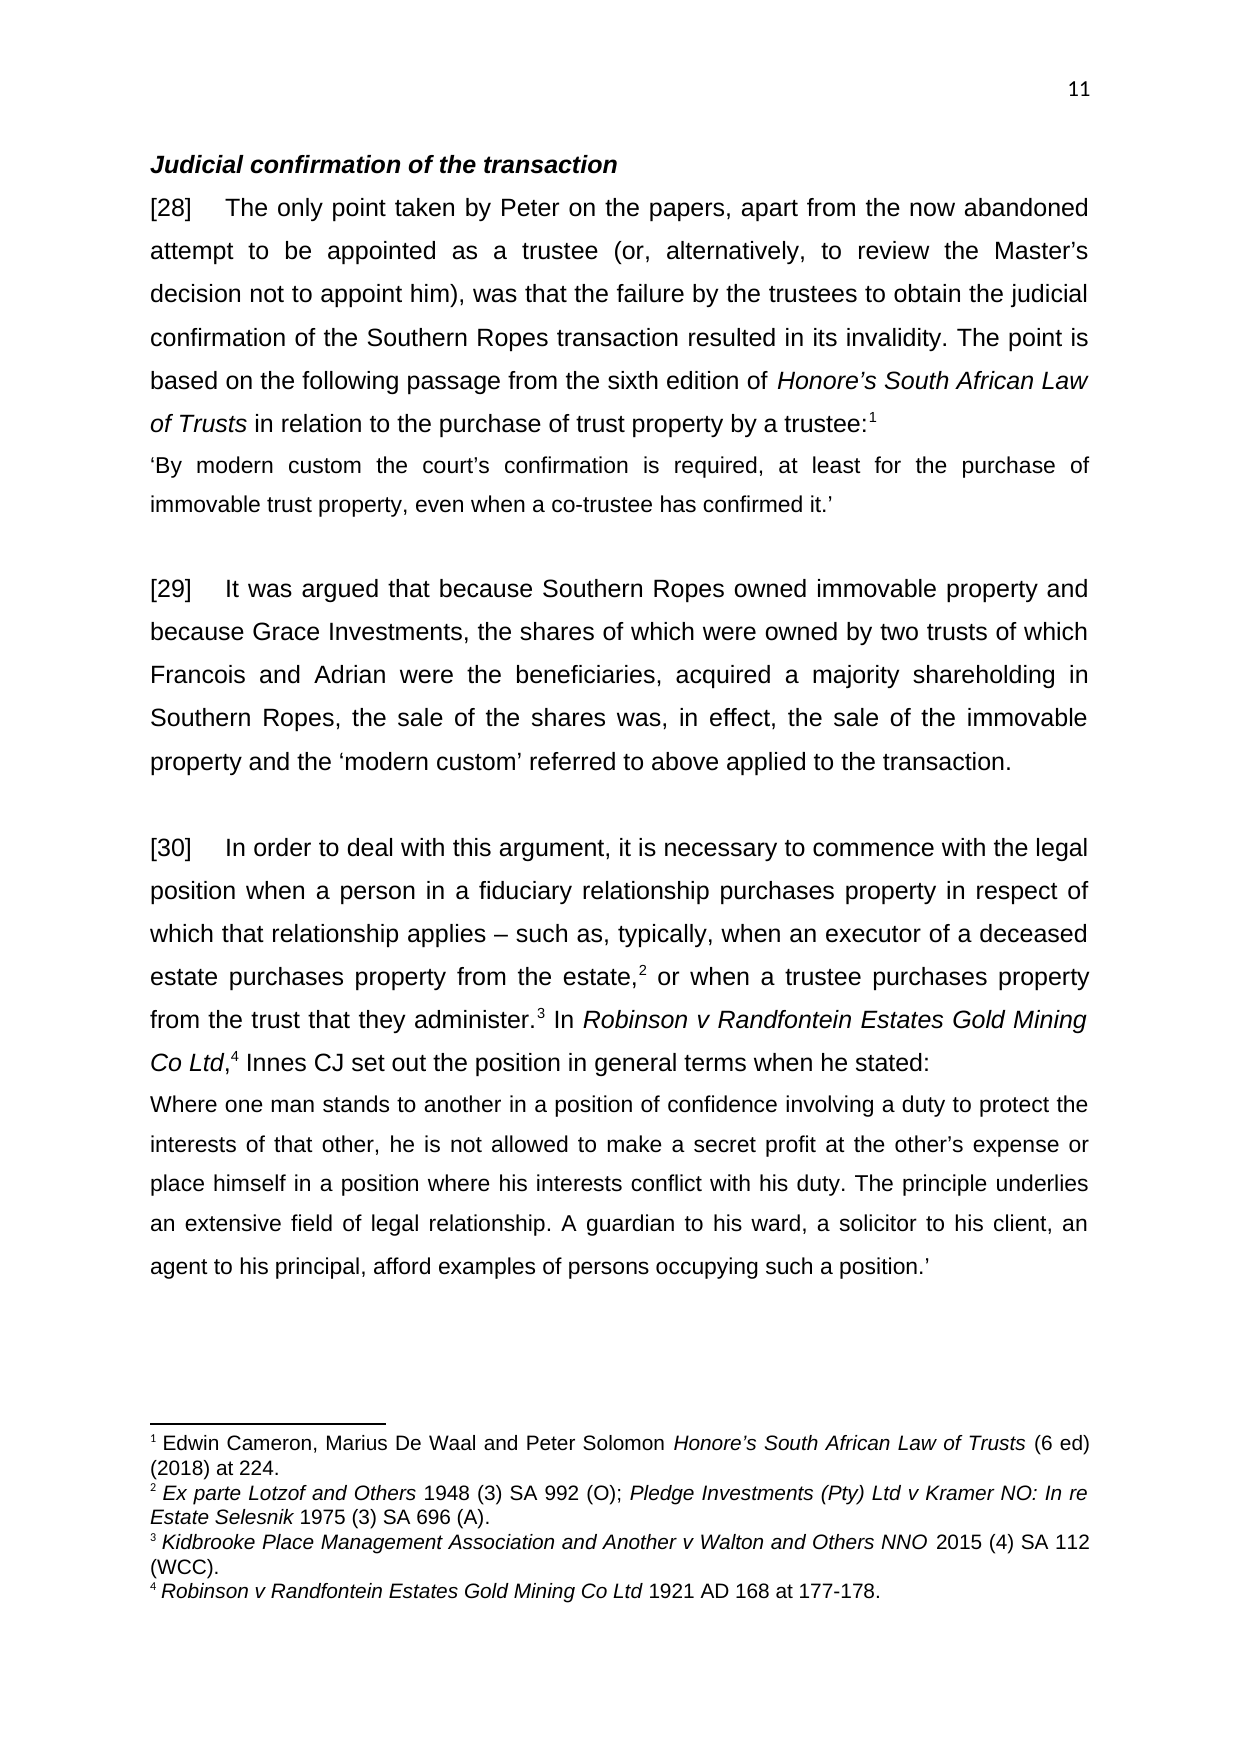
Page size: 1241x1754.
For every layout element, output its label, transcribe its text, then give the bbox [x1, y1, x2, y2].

text [29] It was argued that because Southern Ropes owned immovable property and because Grace Investments, the shares of which were owned by two trusts of which Francois and Adrian were the beneficiaries, acquired a majority shareholding in Southern Ropes, the sale of the shares was, in effect, the sale of the immovable property and the ‘modern custom’ referred to above applied to the transaction. [150, 574, 1090, 775]
text [28] The only point taken by Peter on the papers, apart from the now abandoned attempt to be appointed as a trustee (or, alternatively, to review the Master’s decision not to appoint him), was that the failure by the trustees to obtain the judicial confirmation of the Southern Ropes transaction resulted in its invalidity. The point is based on the following passage from the sixth edition of Honore’s South African Law of Trusts in relation to the purchase of trust property by a trustee: [150, 193, 1090, 437]
text Where one man stands to another in a position of confidence involving a duty to protect the interests of that other, he is not allowed to make a secret profit at the other’s expense or place himself in a position where his interests conflict with his duty. The principle underlies an extensive field of legal relationship. A guardian to his ward, a solicitor to his client, an agent to his principal, afford examples of persons occupying such a position.’ [150, 1091, 1090, 1279]
text ‘By modern custom the court’s confirmation is required, at least for the purchase of immovable trust property, even when a co-trustee has confirmed it.’ [150, 452, 1090, 518]
text Judicial confirmation of the transaction [150, 150, 1090, 179]
text [30] In order to deal with this argument, it is necessary to commence with the legal position when a person in a fiduciary relationship purchases property in respect of which that relationship applies – such as, typically, when an executor of a deceased estate purchases property from the estate, or when a trustee purchases property from the trust that they administer. In Robinson v Randfontein Estates Gold Mining Co Ltd, Innes CJ set out the position in general terms when he stated: [150, 833, 1090, 1077]
